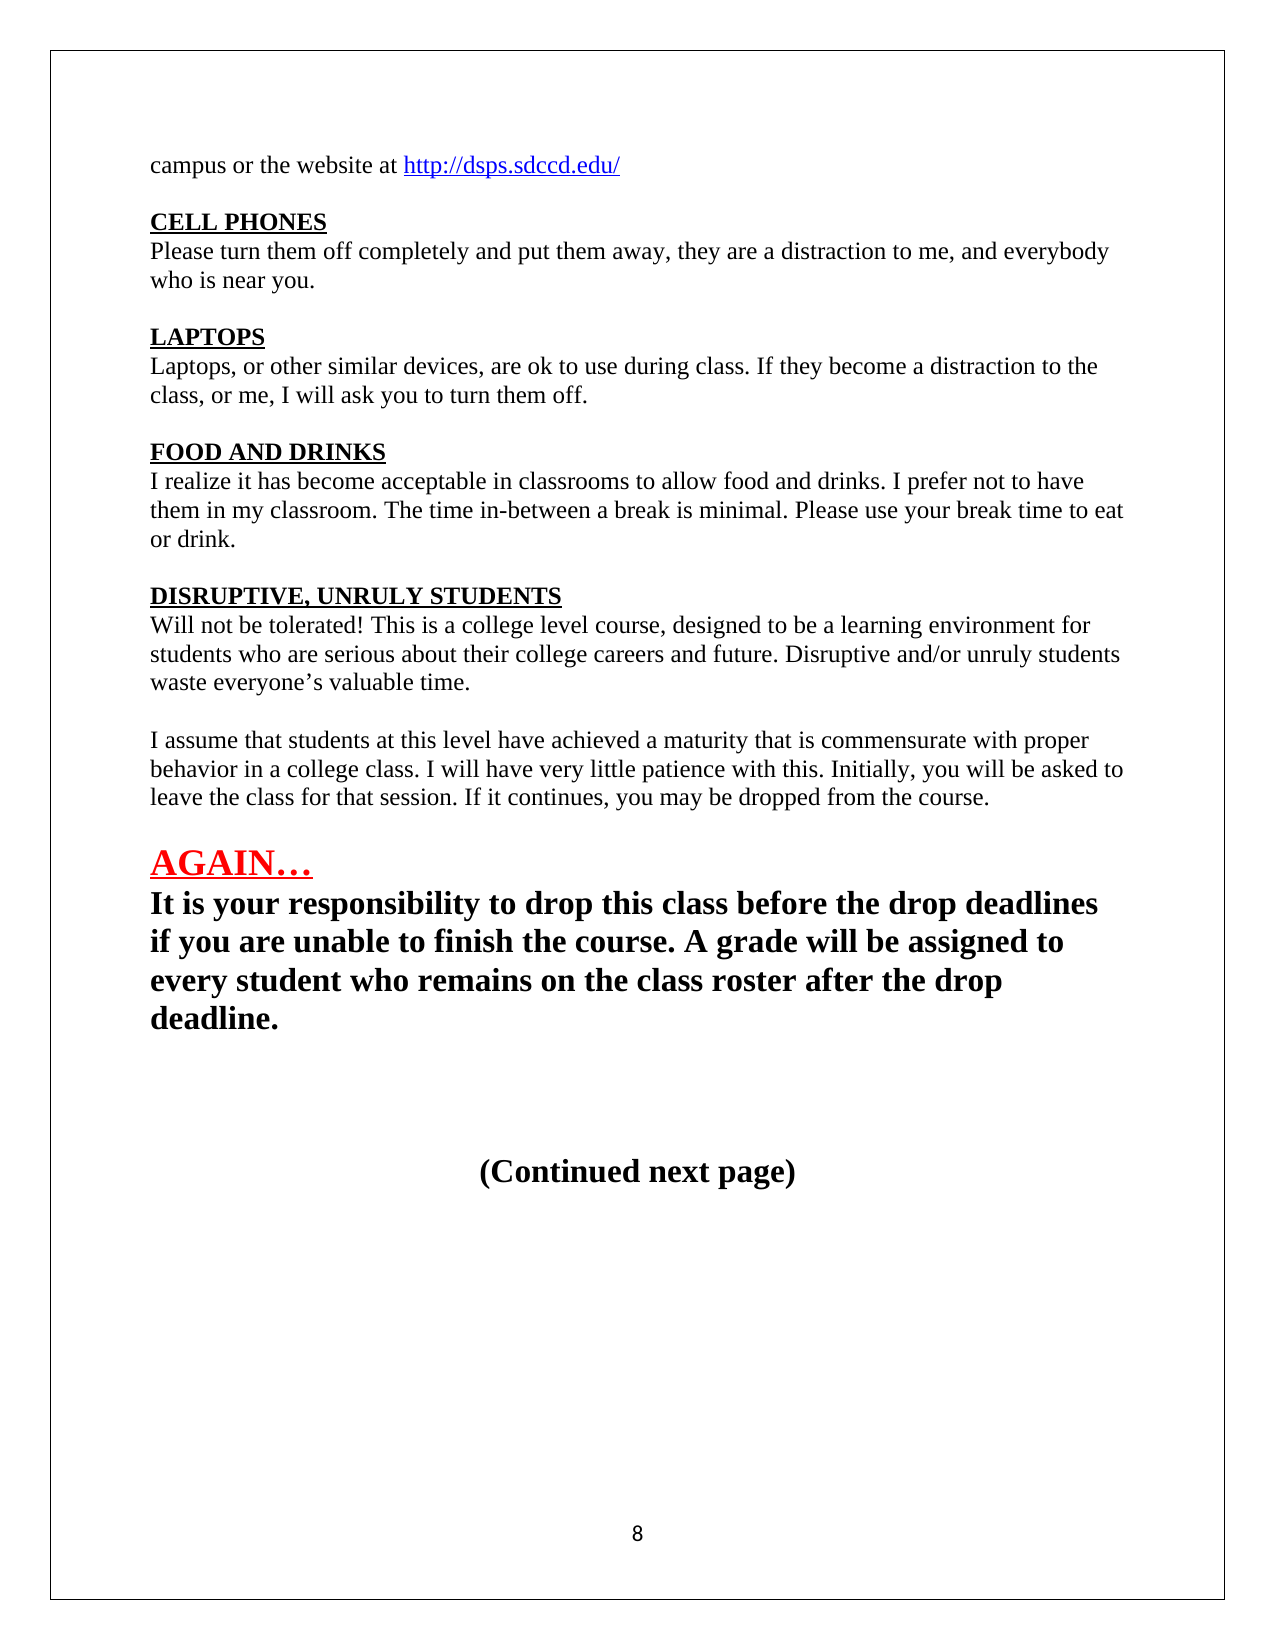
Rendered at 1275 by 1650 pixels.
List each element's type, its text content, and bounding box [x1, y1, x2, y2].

text Will not be tolerated! This is a college level course, designed to be a learning environment for [150, 610, 1125, 639]
text I assume that students at this level have achieved a maturity that is commensurate with proper behavior in a college class. I will have very little patience with this. Initially, you will be asked to leave the class for that session. If it continues, you may be dropped from the course. [150, 725, 1125, 811]
text Laptops, or other similar devices, are ok to use during class. If they become a distraction to the class, or me, I will ask you to turn them off. [150, 351, 1125, 409]
text LAPTOPS [150, 322, 1125, 351]
text I realize it has become acceptable in classrooms to allow food and drinks. I prefer not to have them in my classroom. The time in-between a break is minimal. Please use your break time to eat or drink. [150, 466, 1125, 552]
text CELL PHONES [150, 207, 1125, 236]
text FOOD AND DRINKS [150, 437, 1125, 466]
text DISRUPTIVE, UNRULY STUDENTS [150, 581, 1125, 610]
text It is your responsibility to drop this class before the drop deadlines if you are unable to finish the course. A grade will be assigned to every student who remains on the class roster after the drop deadline. [150, 883, 1125, 1036]
text AGAIN… [150, 840, 1125, 883]
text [150, 150, 1125, 179]
text students who are serious about their college careers and future. Disruptive and/or unruly students waste everyone’s valuable time. [150, 639, 1125, 696]
text (Continued next page) [150, 1151, 1125, 1190]
text Please turn them off completely and put them away, they are a distraction to me, and everybody who is near you. [150, 236, 1125, 294]
